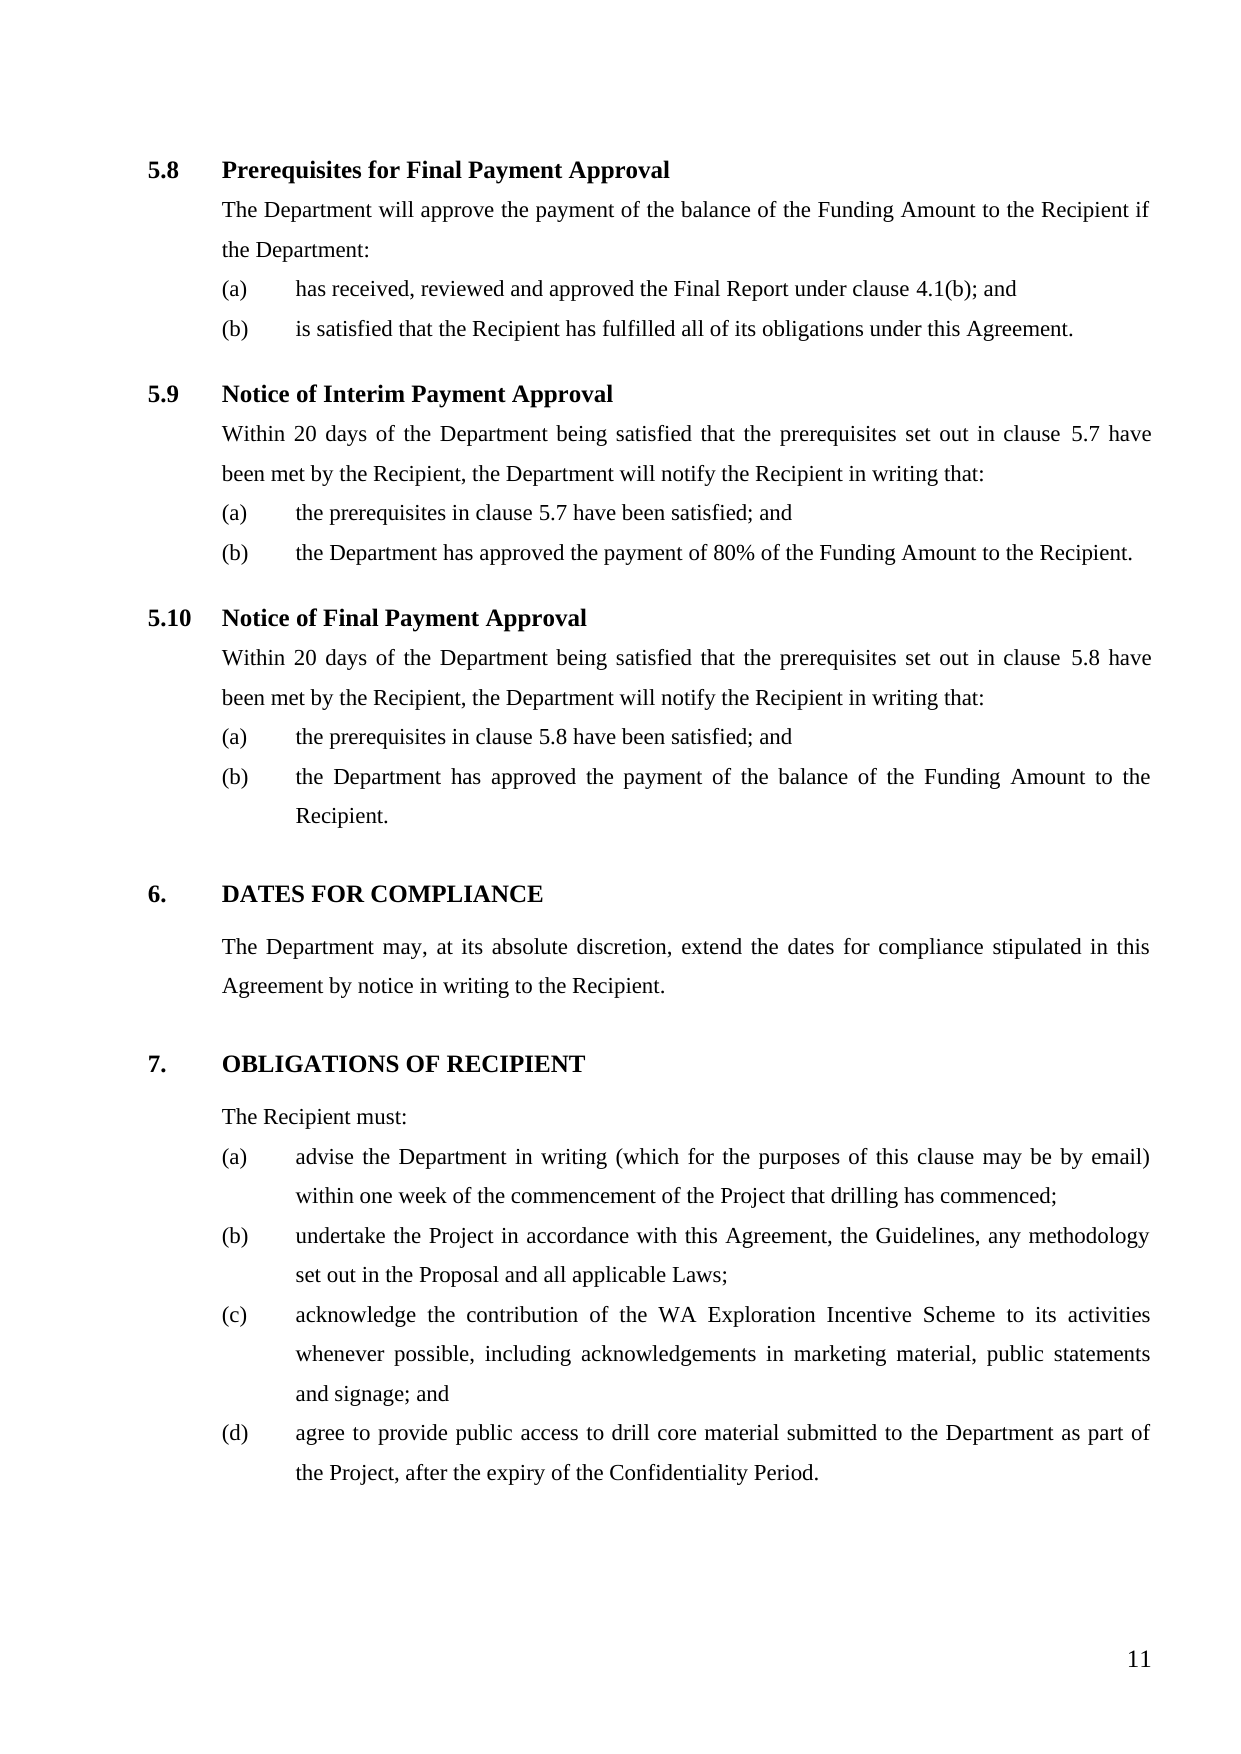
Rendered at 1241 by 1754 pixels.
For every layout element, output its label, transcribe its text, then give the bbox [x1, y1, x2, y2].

text Prerequisites for Final Payment Approval [148, 155, 1152, 184]
text Within 20 days of the Department being satisfied that the prerequisites set out in clause 5.7 have been met by the Recipient, the Department will notify the Recipient in writing that: [222, 420, 1152, 486]
text has received, reviewed and approved the Final Report under clause 4.1(b); and [222, 275, 1152, 301]
text The Recipient must: [222, 1103, 1152, 1130]
text Within 20 days of the Department being satisfied that the prerequisites set out in clause 5.8 have been met by the Recipient, the Department will notify the Recipient in writing that: [222, 644, 1152, 710]
text acknowledge the contribution of the WA Exploration Incentive Scheme to its activities whenever possible, including acknowledgements in marketing material, public statements and signage; and [222, 1301, 1152, 1406]
text Notice of Interim Payment Approval [148, 379, 1152, 408]
text the prerequisites in clause 5.7 have been satisfied; and [222, 499, 1152, 526]
text Notice of Final Payment Approval [148, 603, 1152, 632]
text The Department may, at its absolute discretion, extend the dates for compliance stipulated in this Agreement by notice in writing to the Recipient. [222, 933, 1152, 999]
text the Department has approved the payment of 80% of the Funding Amount to the Recipient. [222, 539, 1152, 565]
text the prerequisites in clause 5.8 have been satisfied; and [222, 723, 1152, 750]
text OBLIGATIONS OF RECIPIENT [148, 1049, 1152, 1078]
text agree to provide public access to drill core material submitted to the Department as part of the Project, after the expiry of the Confidentiality Period. [222, 1419, 1152, 1485]
text advise the Department in writing (which for the purposes of this clause may be by email) within one week of the commencement of the Project that drilling has commenced; [222, 1143, 1152, 1209]
text DATES FOR COMPLIANCE [148, 879, 1152, 908]
text is satisfied that the Recipient has fulfilled all of its obligations under this Agreement. [222, 314, 1152, 341]
text The Department will approve the payment of the balance of the Funding Amount to the Recipient if the Department: [222, 196, 1152, 262]
text the Department has approved the payment of the balance of the Funding Amount to the Recipient. [222, 763, 1152, 829]
text undertake the Project in accordance with this Agreement, the Guidelines, any methodology set out in the Proposal and all applicable Laws; [222, 1222, 1152, 1288]
